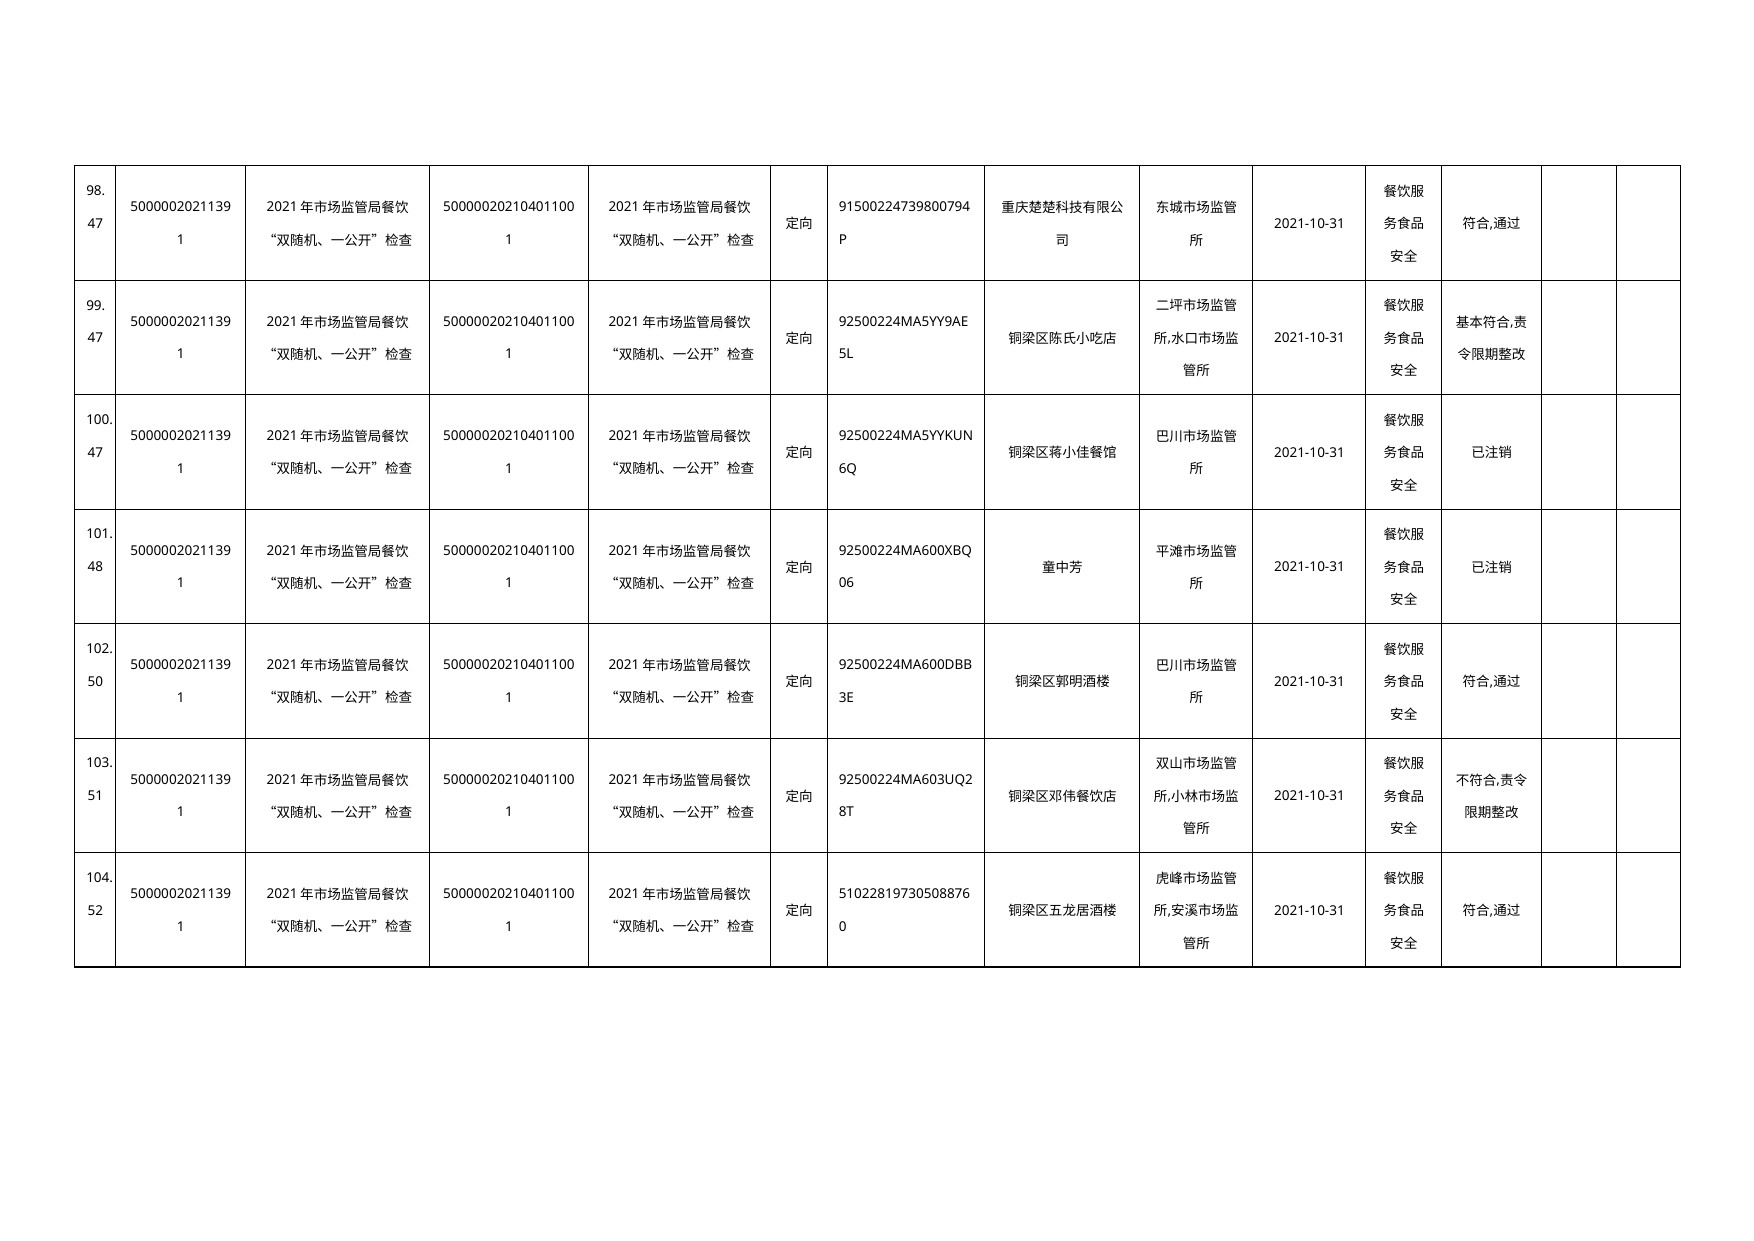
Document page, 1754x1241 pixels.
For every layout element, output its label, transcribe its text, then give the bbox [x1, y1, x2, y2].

table_cell 500000202104011001 [430, 281, 588, 394]
table_cell 4784 [75, 395, 115, 508]
table_cell 符合,通过 [1442, 624, 1541, 737]
table_cell 2021年市场监管局餐饮“双随机、一公开”检查 [246, 281, 429, 394]
table_cell 500000202104011001 [430, 739, 588, 852]
table_cell 2021-10-31 [1253, 395, 1365, 508]
table_cell 已注销 [1442, 395, 1541, 508]
table_cell 铜梁区五龙居酒楼 [985, 853, 1139, 966]
table_cell 50000020211391 [116, 739, 245, 852]
table_cell 4748 [75, 281, 115, 394]
table_cell 4703 [75, 166, 115, 279]
table_cell [1542, 395, 1616, 508]
table_cell 2021年市场监管局餐饮“双随机、一公开”检查 [589, 395, 770, 508]
table_cell 500000202104011001 [430, 395, 588, 508]
table_cell 餐饮服务食品安全 [1366, 166, 1441, 279]
table_cell 92500224MA5YYKUN6Q [828, 395, 984, 508]
table_cell 东城市场监管所 [1140, 166, 1252, 279]
table_cell [1617, 853, 1680, 966]
table_cell 50000020211391 [116, 624, 245, 737]
table_cell 餐饮服务食品安全 [1366, 510, 1441, 623]
table_cell 50000020211391 [116, 166, 245, 279]
table_cell 500000202104011001 [430, 166, 588, 279]
table_cell 定向 [771, 510, 827, 623]
table_cell 2021年市场监管局餐饮“双随机、一公开”检查 [589, 281, 770, 394]
table_cell 2021年市场监管局餐饮“双随机、一公开”检查 [589, 739, 770, 852]
table_cell 2021年市场监管局餐饮“双随机、一公开”检查 [246, 510, 429, 623]
table_cell 5202 [75, 853, 115, 966]
table_cell 92500224MA603UQ28T [828, 739, 984, 852]
table_cell [1617, 739, 1680, 852]
table_cell 平滩市场监管所 [1140, 510, 1252, 623]
table_cell [1617, 166, 1680, 279]
table_cell 50000020211391 [116, 853, 245, 966]
table_cell 餐饮服务食品安全 [1366, 281, 1441, 394]
table_cell 50000020211391 [116, 510, 245, 623]
table_cell 餐饮服务食品安全 [1366, 853, 1441, 966]
table_cell 不符合,责令限期整改 [1442, 739, 1541, 852]
table_cell 2021-10-31 [1253, 853, 1365, 966]
table_cell 5180 [75, 739, 115, 852]
table_cell [1617, 395, 1680, 508]
table_cell [1542, 510, 1616, 623]
table_cell 定向 [771, 166, 827, 279]
table_cell [1542, 853, 1616, 966]
table_cell 二坪市场监管所,水口市场监管所 [1140, 281, 1252, 394]
table_cell 500000202104011001 [430, 510, 588, 623]
table_cell 2021年市场监管局餐饮“双随机、一公开”检查 [589, 510, 770, 623]
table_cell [246, 166, 429, 279]
table_cell 92500224MA5YY9AE5L [828, 281, 984, 394]
table_cell 2021-10-31 [1253, 510, 1365, 623]
table_cell [1542, 281, 1616, 394]
table_cell 童中芳 [985, 510, 1139, 623]
table_cell 4887 [75, 510, 115, 623]
table_cell [1617, 281, 1680, 394]
table_cell 2021-10-31 [1253, 166, 1365, 279]
table_cell 铜梁区邓伟餐饮店 [985, 739, 1139, 852]
table_cell 铜梁区陈氏小吃店 [985, 281, 1139, 394]
table_cell 餐饮服务食品安全 [1366, 739, 1441, 852]
table_cell 500000202104011001 [430, 624, 588, 737]
table_cell 2021年市场监管局餐饮“双随机、一公开”检查 [246, 739, 429, 852]
table_cell 定向 [771, 281, 827, 394]
table_cell 双山市场监管所,小林市场监管所 [1140, 739, 1252, 852]
table_cell 定向 [771, 853, 827, 966]
table_cell 91500224739800794P [828, 166, 984, 279]
table_cell 5052 [75, 624, 115, 737]
table_cell [1617, 510, 1680, 623]
table_cell [1617, 624, 1680, 737]
table_cell 定向 [771, 395, 827, 508]
table_cell 92500224MA600DBB3E [828, 624, 984, 737]
table_cell 虎峰市场监管所,安溪市场监管所 [1140, 853, 1252, 966]
table_cell [1542, 624, 1616, 737]
table_cell 巴川市场监管所 [1140, 624, 1252, 737]
table_cell 巴川市场监管所 [1140, 395, 1252, 508]
table_cell 餐饮服务食品安全 [1366, 624, 1441, 737]
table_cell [589, 853, 770, 966]
table_cell 符合,通过 [1442, 166, 1541, 279]
table_cell 铜梁区郭明酒楼 [985, 624, 1139, 737]
table_cell 510228197305088760 [828, 853, 984, 966]
table_cell 2021-10-31 [1253, 281, 1365, 394]
table_cell 定向 [771, 624, 827, 737]
table_cell 2021-10-31 [1253, 624, 1365, 737]
table_cell 2021年市场监管局餐饮“双随机、一公开”检查 [589, 624, 770, 737]
table_cell 已注销 [1442, 510, 1541, 623]
table_cell 符合,通过 [1442, 853, 1541, 966]
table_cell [246, 853, 429, 966]
table_cell 定向 [771, 739, 827, 852]
table_cell 餐饮服务食品安全 [1366, 395, 1441, 508]
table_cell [589, 166, 770, 279]
table_cell 50000020211391 [116, 281, 245, 394]
table_cell 铜梁区蒋小佳餐馆 [985, 395, 1139, 508]
table_cell 50000020211391 [116, 395, 245, 508]
table_cell [1542, 739, 1616, 852]
table_cell 2021年市场监管局餐饮“双随机、一公开”检查 [246, 624, 429, 737]
table_cell 500000202104011001 [430, 853, 588, 966]
table_cell 2021年市场监管局餐饮“双随机、一公开”检查 [246, 395, 429, 508]
table_cell 2021-10-31 [1253, 739, 1365, 852]
table_cell 重庆楚楚科技有限公司 [985, 166, 1139, 279]
table_cell 92500224MA600XBQ06 [828, 510, 984, 623]
table_cell 基本符合,责令限期整改 [1442, 281, 1541, 394]
table_cell [1542, 166, 1616, 279]
